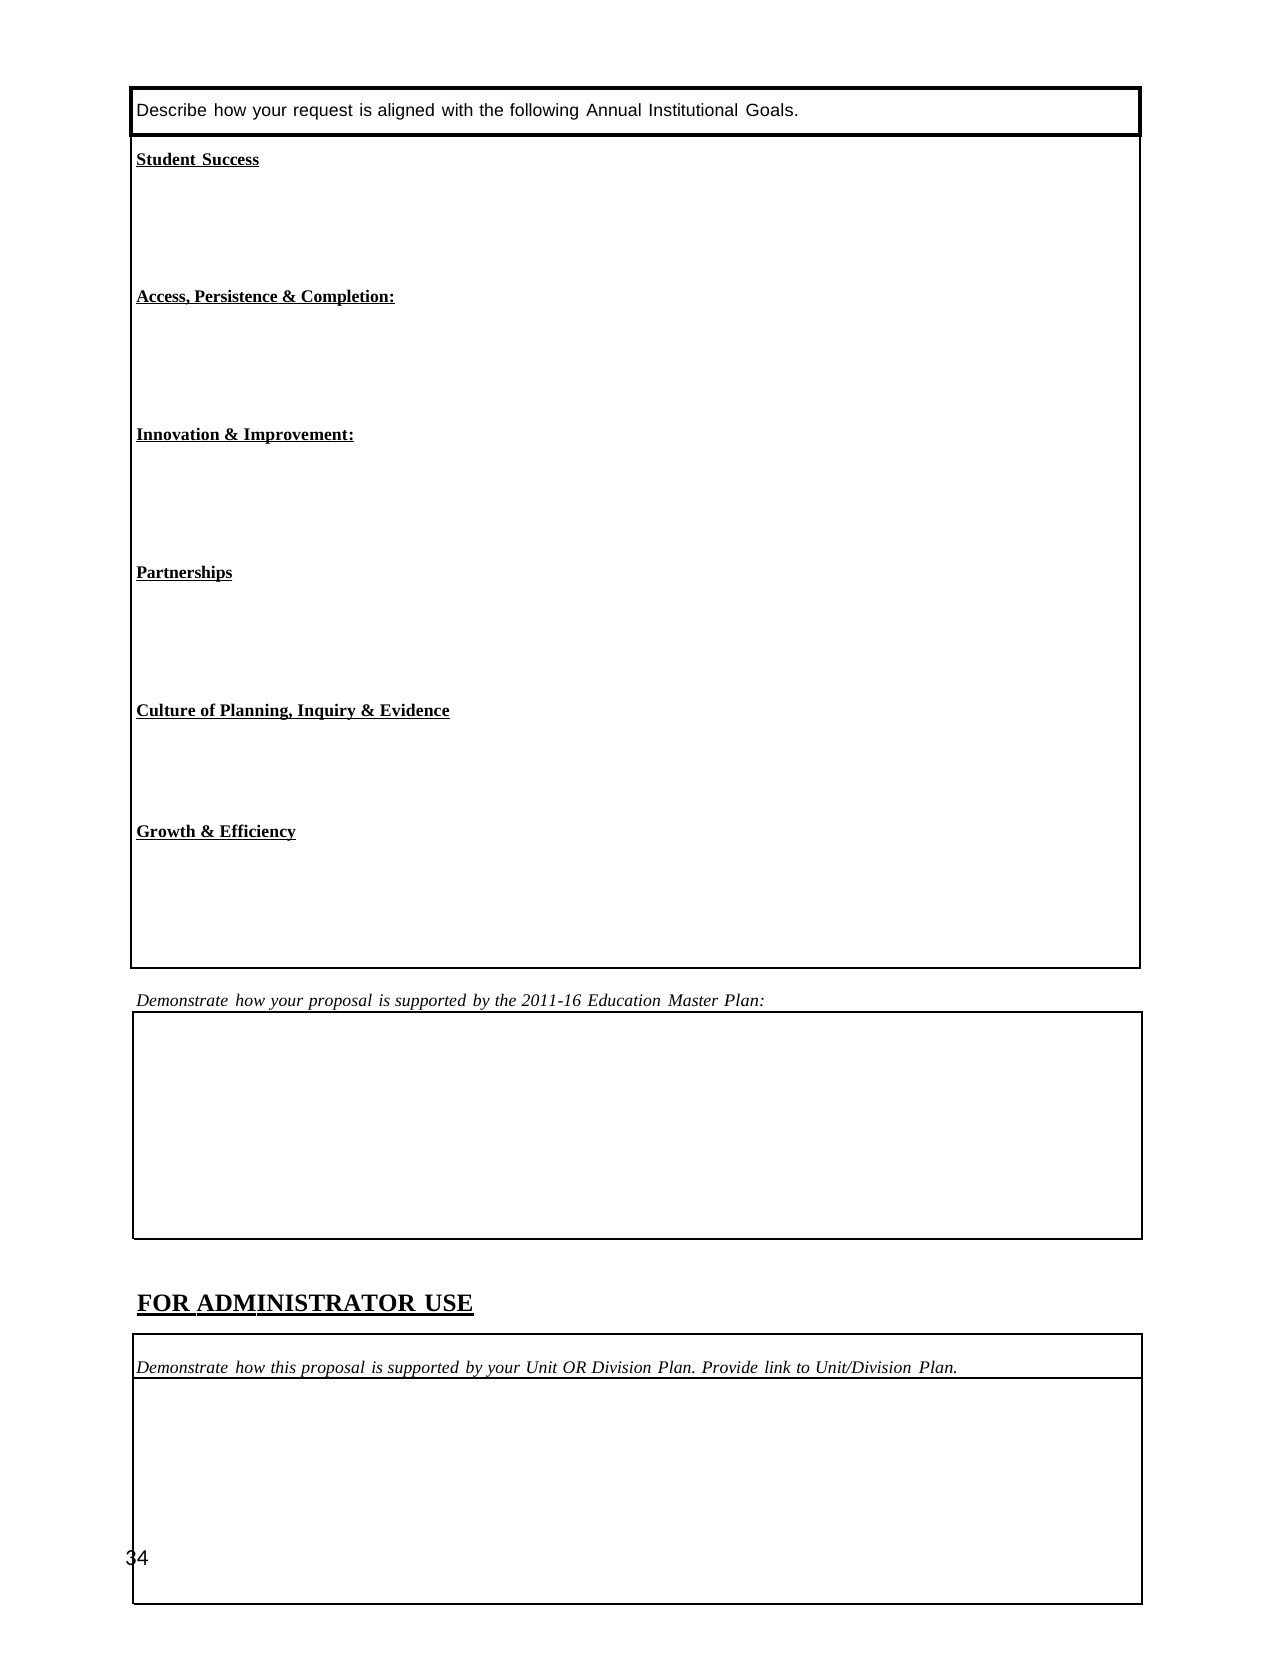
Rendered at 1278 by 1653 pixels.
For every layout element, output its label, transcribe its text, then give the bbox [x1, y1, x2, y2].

text Growth & Efficiency [136, 821, 1139, 841]
text Student Success [136, 149, 1139, 169]
text Access, Persistence & Completion: [136, 286, 1139, 306]
text Partnerships [136, 562, 1139, 583]
text Describe how your request is aligned with the following Annual Institutional Goals. [136, 100, 1139, 120]
text FOR ADMINISTRATOR USE [137, 1288, 1139, 1316]
text Innovation & Improvement: [136, 424, 1139, 444]
text Demonstrate how this proposal is supported by your Unit OR Division Plan. Provide link to Unit/Division Plan. [136, 1357, 1139, 1377]
text Demonstrate how your proposal is supported by the 2011-16 Education Master Plan: [136, 990, 1139, 1010]
text Culture of Planning, Inquiry & Evidence [136, 701, 1139, 721]
